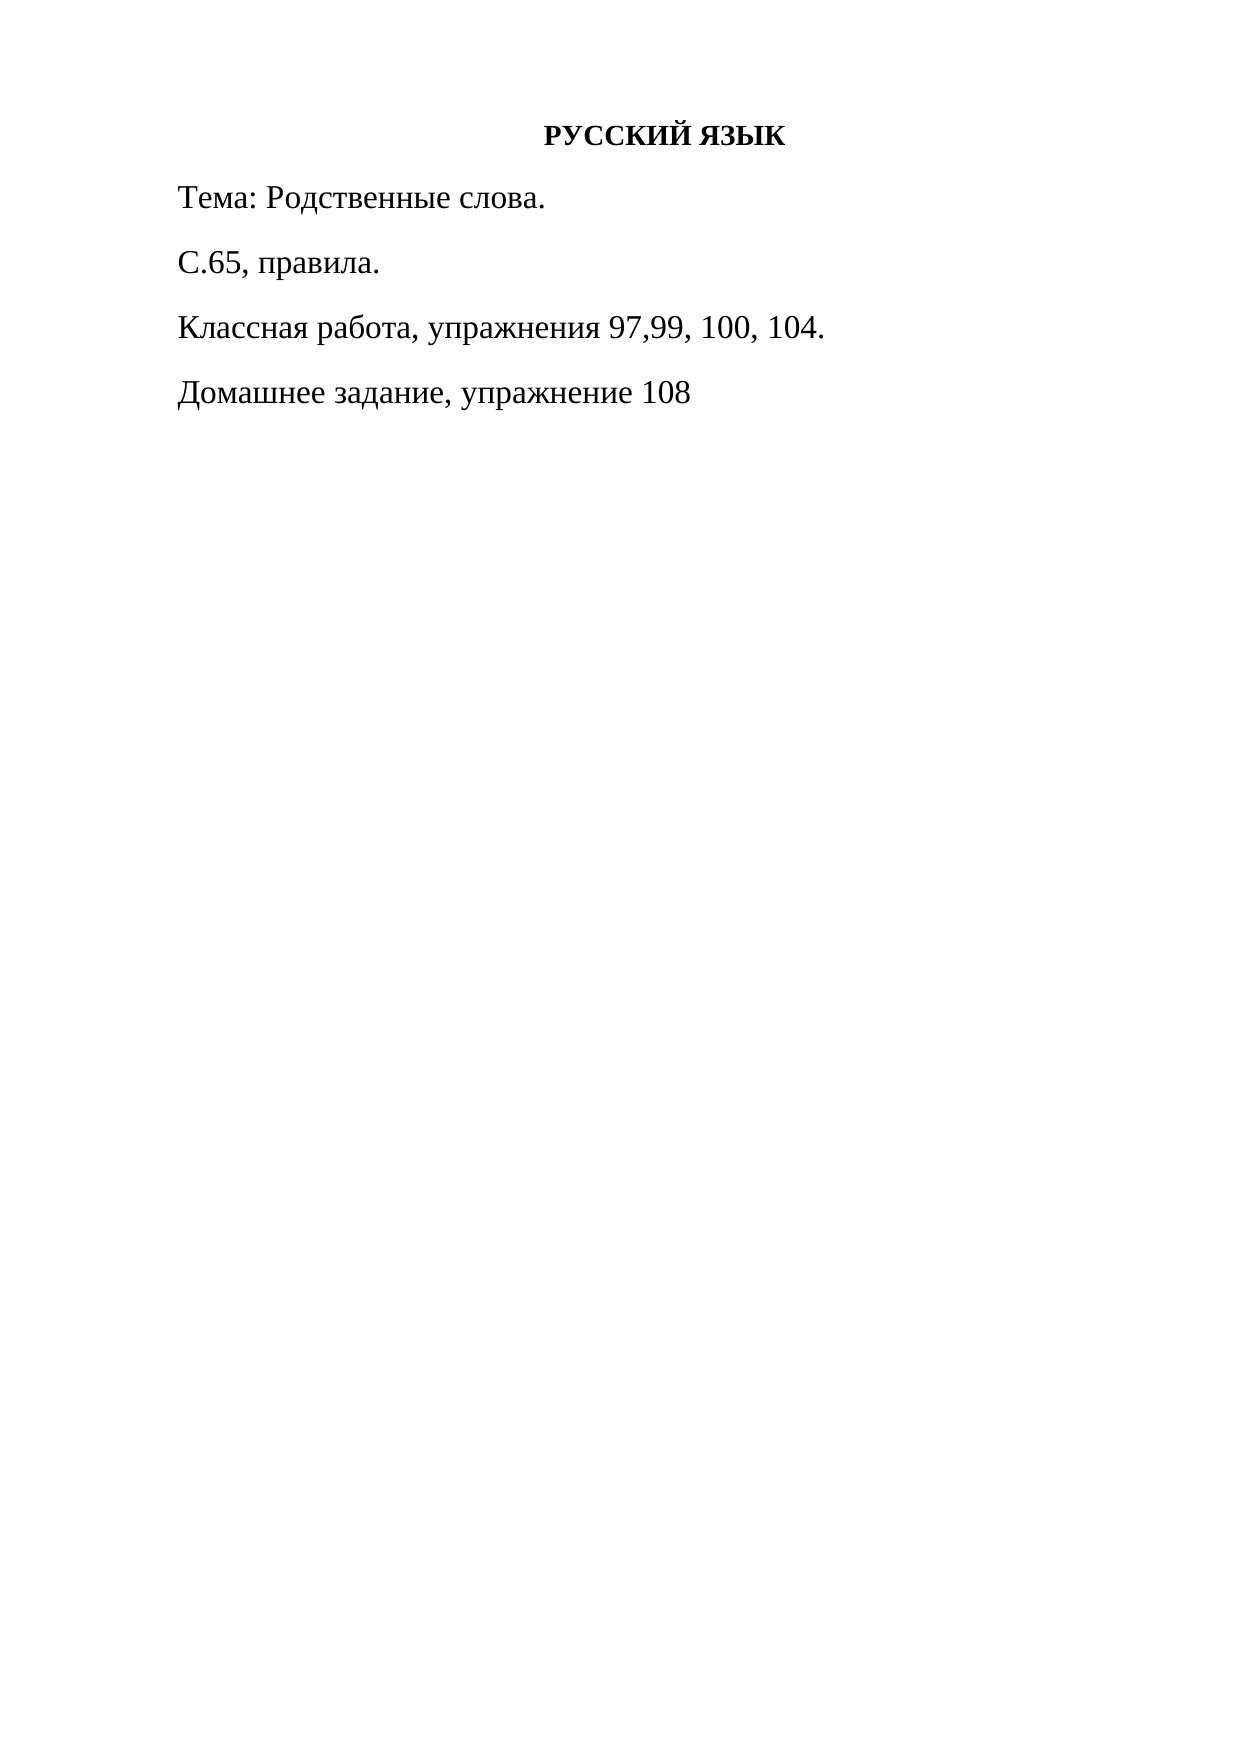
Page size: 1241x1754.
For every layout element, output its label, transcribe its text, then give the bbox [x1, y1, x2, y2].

text Домашнее задание, упражнение 108 [177, 372, 1152, 411]
text РУССКИЙ ЯЗЫК [177, 118, 1152, 152]
text Классная работа, упражнения 97,99, 100, 104. [177, 307, 1181, 346]
text Тема: Родственные слова. [177, 177, 1181, 216]
text С.65, правила. [177, 242, 1181, 281]
